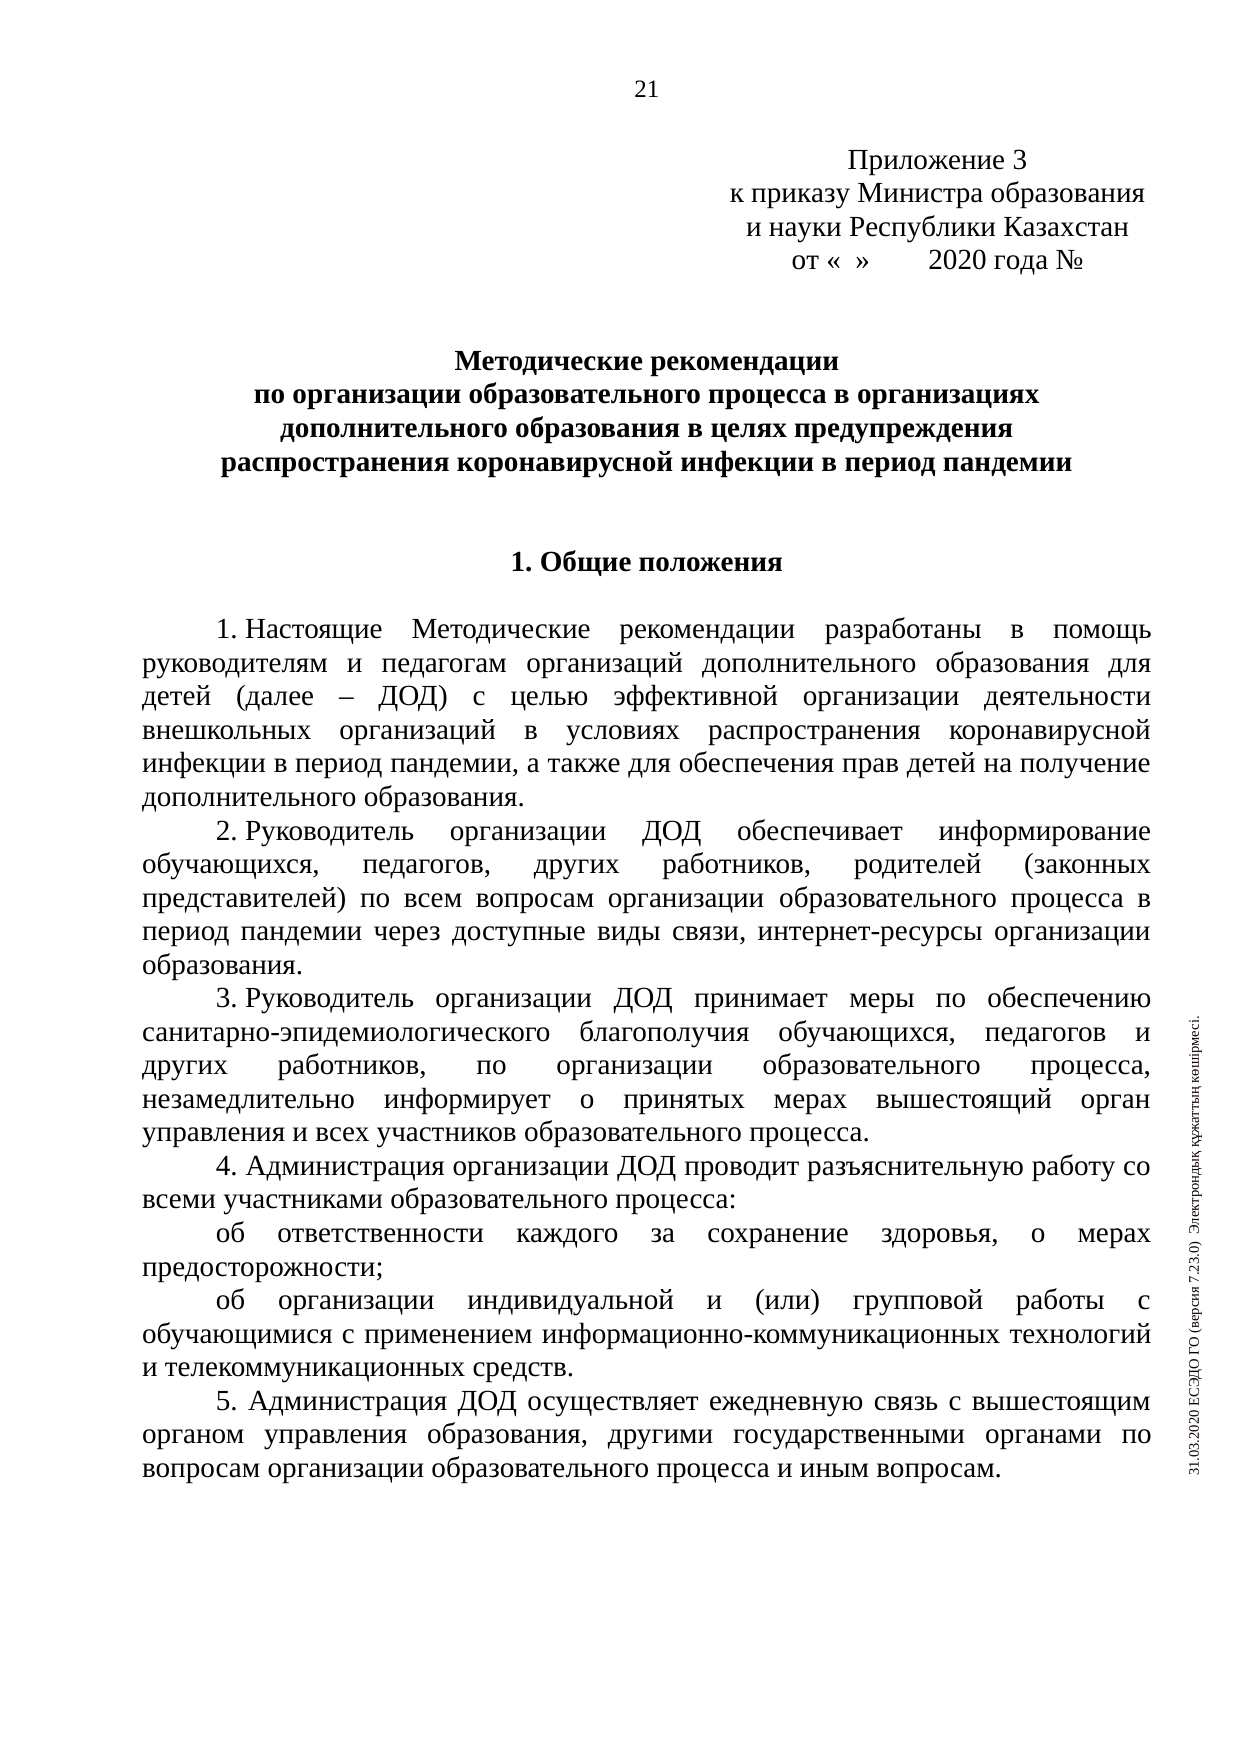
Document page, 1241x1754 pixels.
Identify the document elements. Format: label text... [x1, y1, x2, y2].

text по организации образовательного процесса в организациях дополнительного образования в целях предупреждения [142, 377, 1152, 444]
text 1. Настоящие Методические рекомендации разработаны в помощь руководителям и педагогам организаций дополнительного образования для детей (далее – ДОД) с целью эффективной организации деятельности внешкольных организаций в условиях распространения коронавирусной инфекции в период пандемии, а также для обеспечения прав детей на получение дополнительного образования. [142, 611, 1152, 813]
text распространения коронавирусной инфекции в период пандемии [142, 444, 1152, 477]
text 4. Администрация организации ДОД проводит разъяснительную работу со всеми участниками образовательного процесса: [142, 1148, 1152, 1215]
text 3. Руководитель организации ДОД принимает меры по обеспечению санитарно-эпидемиологического благополучия обучающихся, педагогов и других работников, по организации образовательного процесса, незамедлительно информирует о принятых мерах вышестоящий орган управления и всех участников образовательного процесса. [142, 980, 1152, 1148]
text Методические рекомендации [142, 343, 1152, 377]
text об организации индивидуальной и (или) групповой работы с обучающимися с применением информационно-коммуникационных технологий и телекоммуникационных средств. [142, 1282, 1152, 1383]
text 5. Администрация ДОД осуществляет ежедневную связь с вышестоящим органом управления образования, другими государственными органами по вопросам организации образовательного процесса и иным вопросам. [142, 1383, 1152, 1483]
text 1. Общие положения [142, 544, 1152, 578]
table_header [718, 142, 1157, 276]
text об ответственности каждого за сохранение здоровья, о мерах предосторожности; [142, 1215, 1152, 1282]
text 2. Руководитель организации ДОД обеспечивает информирование обучающихся, педагогов, других работников, родителей (законных представителей) по всем вопросам организации образовательного процесса в период пандемии через доступные виды связи, интернет-ресурсы организации образования. [142, 813, 1152, 980]
